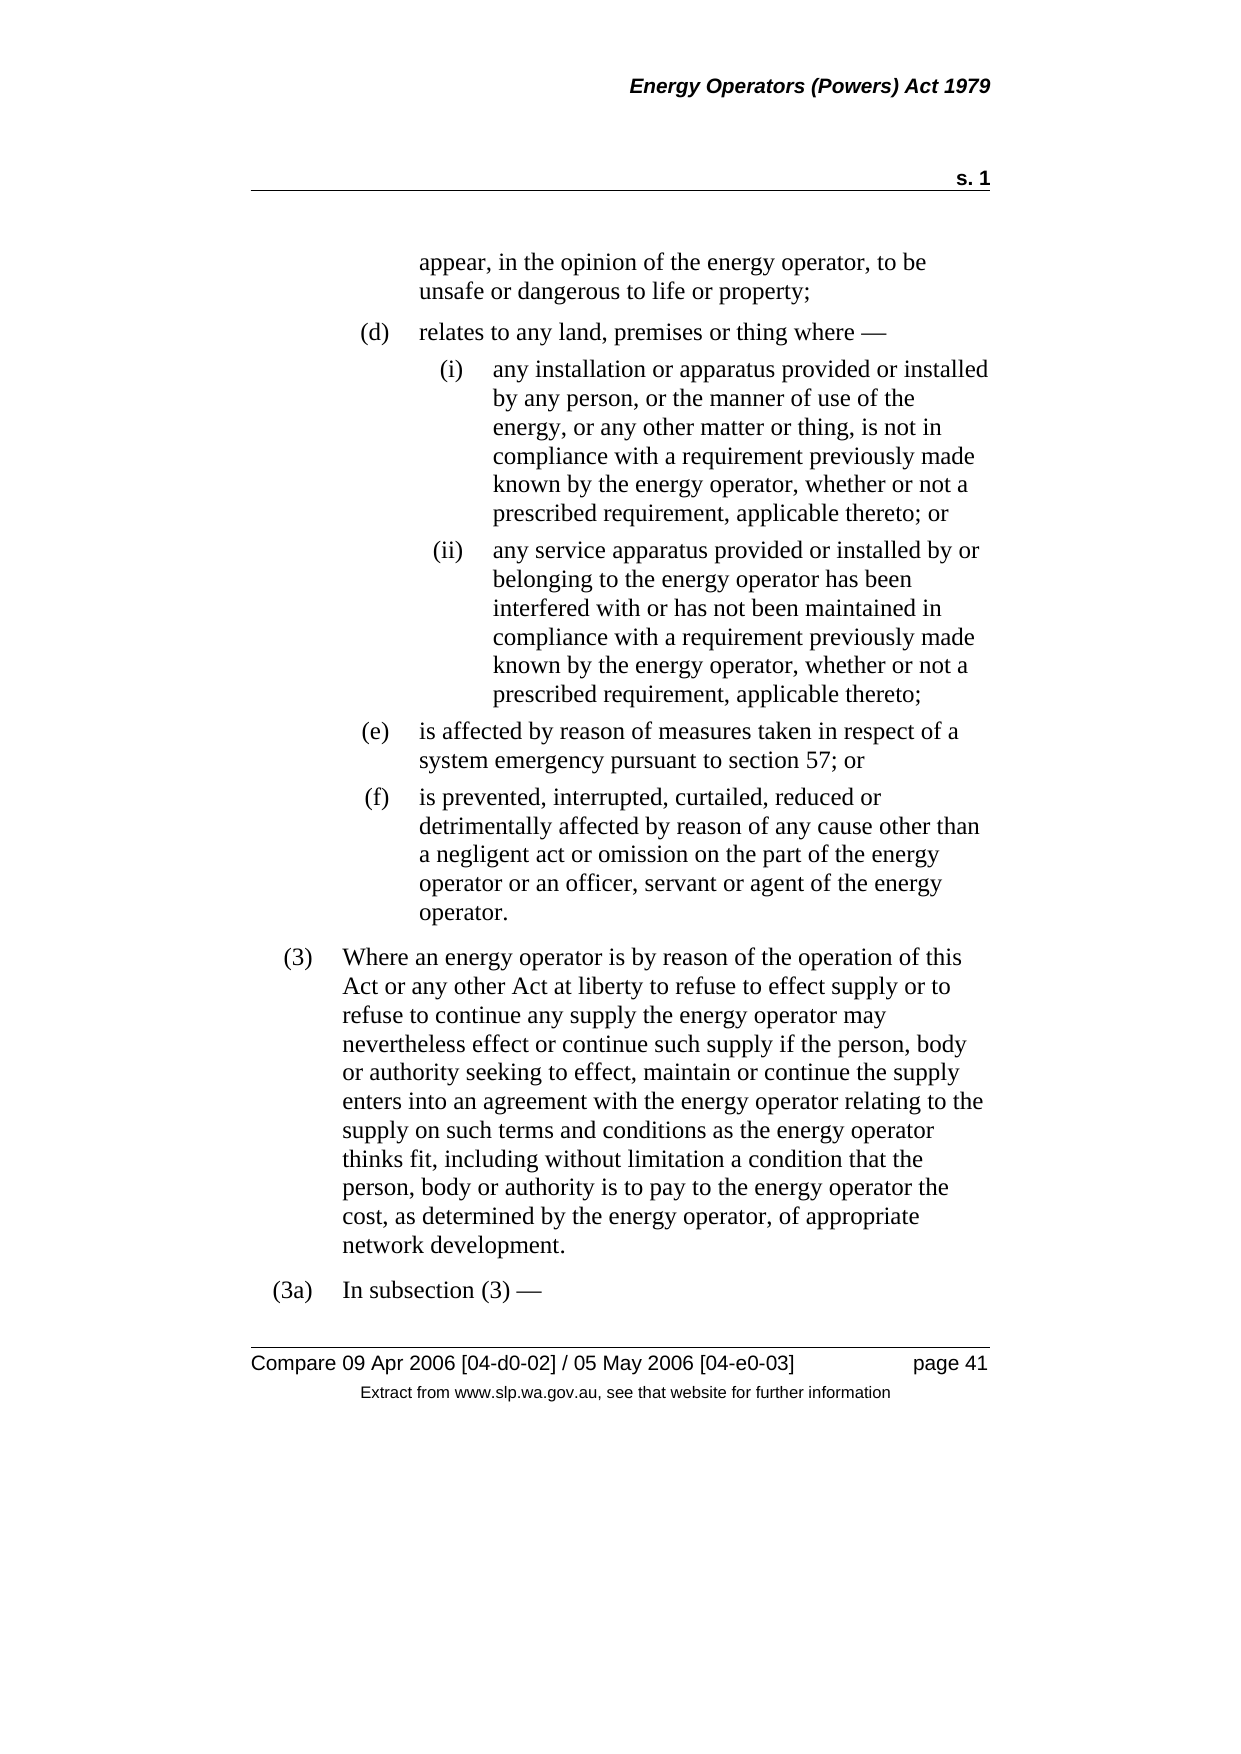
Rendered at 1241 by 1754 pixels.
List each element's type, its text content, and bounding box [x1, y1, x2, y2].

text (3) Where an energy operator is by reason of the operation of this Act or any other Act at liberty to refuse to effect supply or to refuse to continue any supply the energy operator may nevertheless effect or continue such supply if the person, body or authority seeking to effect, maintain or continue the supply enters into an agreement with the energy operator relating to the supply on such terms and conditions as the energy operator thinks fit, including without limitation a condition that the person, body or authority is to pay to the energy operator the cost, as determined by the energy operator, of appropriate network development. [251, 942, 990, 1259]
text (f) is prevented, interrupted, curtailed, reduced or detrimentally affected by reason of any cause other than a negligent act or omission on the part of the energy operator or an officer, servant or agent of the energy operator. [251, 782, 990, 926]
text (d) relates to any land, premises or thing where — [251, 317, 990, 346]
text (3a) In subsection (3) — [251, 1275, 990, 1304]
text (i) any installation or apparatus provided or installed by any person, or the manner of use of the energy, or any other matter or thing, is not in compliance with a requirement previously made known by the energy operator, whether or not a prescribed requirement, applicable thereto; or [251, 354, 990, 527]
text (e) is affected by reason of measures taken in respect of a system emergency pursuant to section 57; or [251, 716, 990, 774]
text (ii) any service apparatus provided or installed by or belonging to the energy operator has been interfered with or has not been maintained in compliance with a requirement previously made known by the energy operator, whether or not a prescribed requirement, applicable thereto; [251, 535, 990, 708]
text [251, 247, 990, 305]
